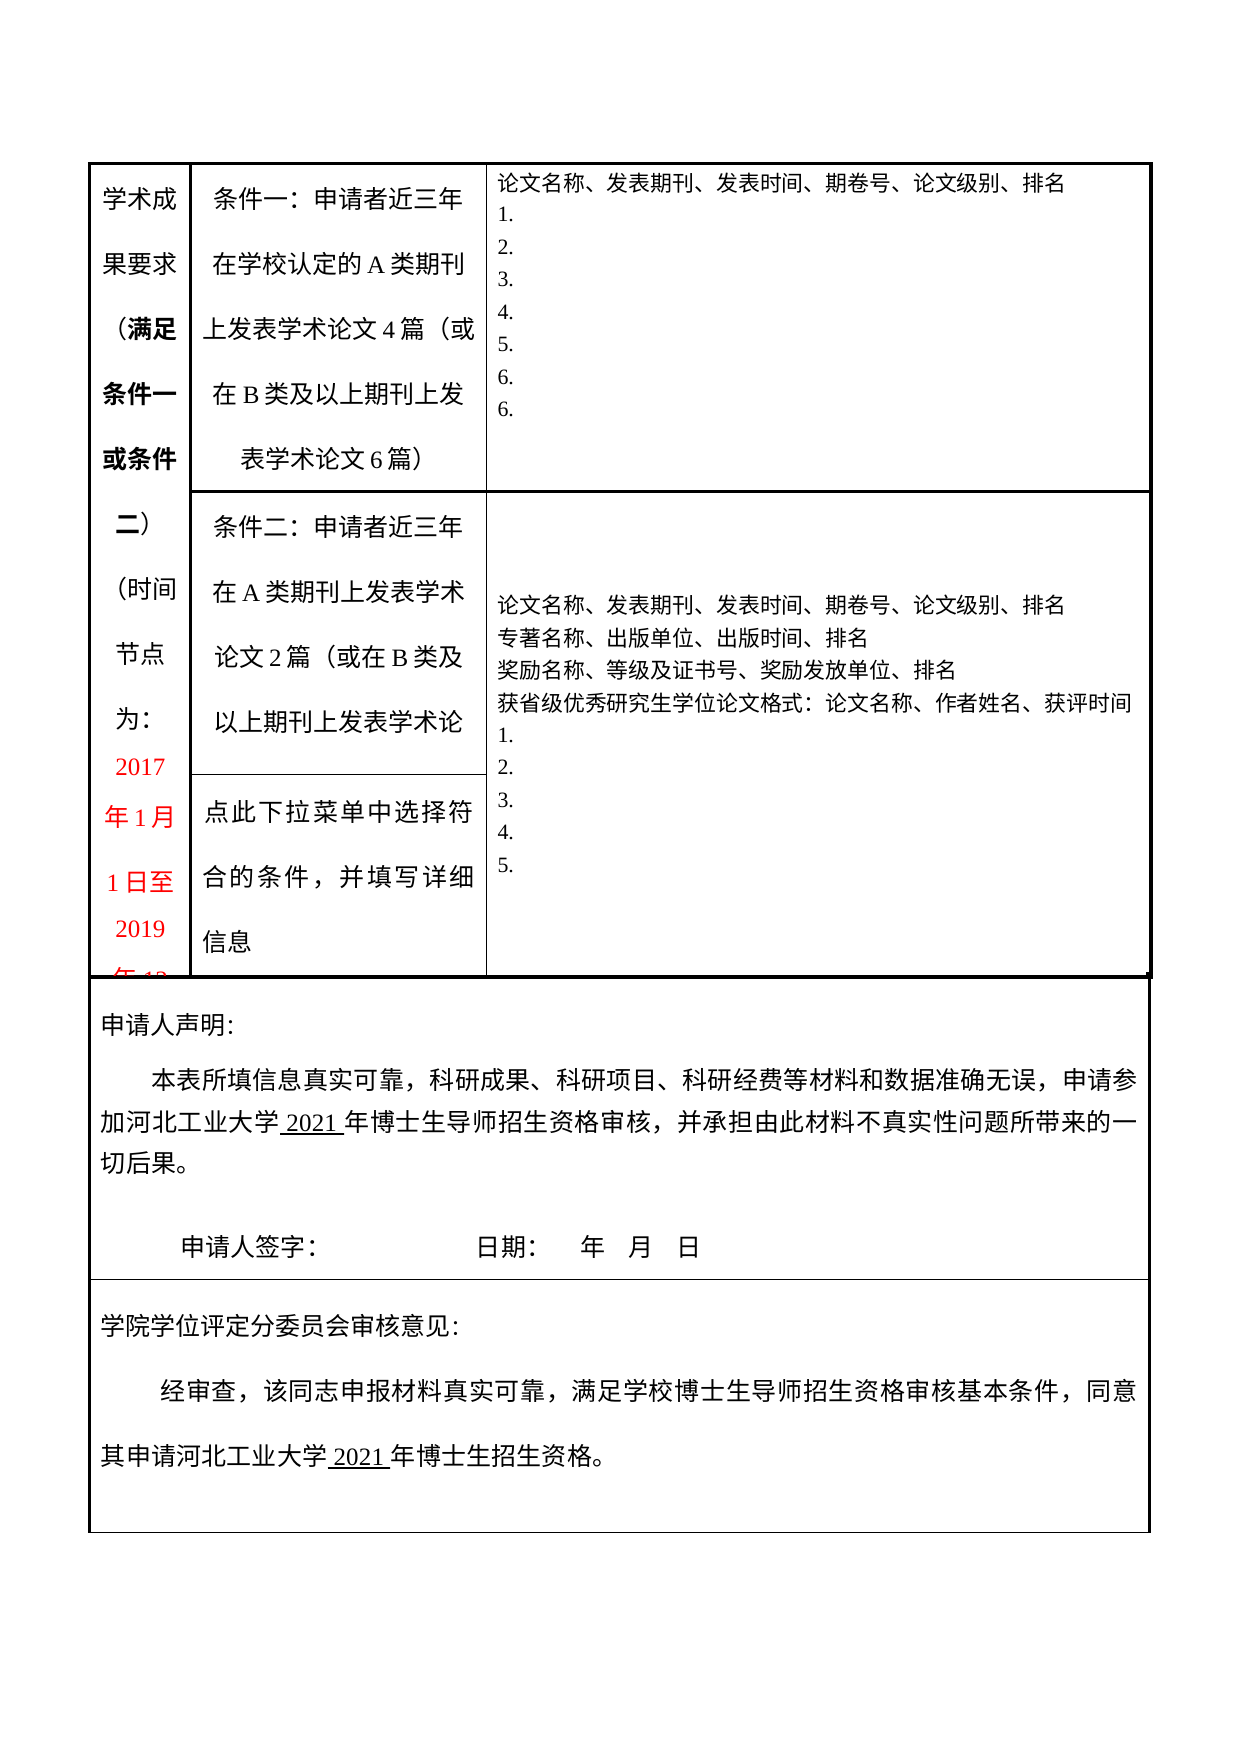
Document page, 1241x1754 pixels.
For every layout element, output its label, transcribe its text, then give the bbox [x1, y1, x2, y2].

table_cell 论文名称、发表期刊、发表时间、期卷号、论文级别、排名 1. 2. 3. 4. 5. 6. 6. [487, 165, 1149, 490]
table_cell 条件一：申请者近三年在学校认定的A类期刊上发表学术论文4篇（或在B类及以上期刊上发表学术论文6篇） [192, 165, 486, 490]
table_cell 论文名称、发表期刊、发表时间、期卷号、论文级别、排名 专著名称、出版单位、出版时间、排名 奖励名称、等级及证书号、奖励发放单位、排名 获省级优秀研究生学位论文格式：论文名称、作者姓名、获评时间 1. 2. 3. 4. 5. [487, 493, 1149, 975]
table_cell [192, 775, 486, 975]
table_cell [91, 1280, 1148, 1532]
table_cell 条件二：申请者近三年在A类期刊上发表学术论文2篇（或在B类及以上期刊上发表学术论文4篇），且近三年满足以下条件之一： [192, 493, 486, 774]
table_cell 学术成果要求（满足条件一或条件二）（时间节点为：2017年1月1日至2019年12月31日） [91, 165, 189, 975]
table_cell 申请人声明： 本表所填信息真实可靠，科研成果、科研项目、科研经费等材料和数据准确无误，申请参加河北工业大学 2021 年博士生导师招生资格审核，并承担由此材料不真实性问题所带来的一切后果。 申请人签字： 日期： 年 月 日 [91, 979, 1148, 1278]
